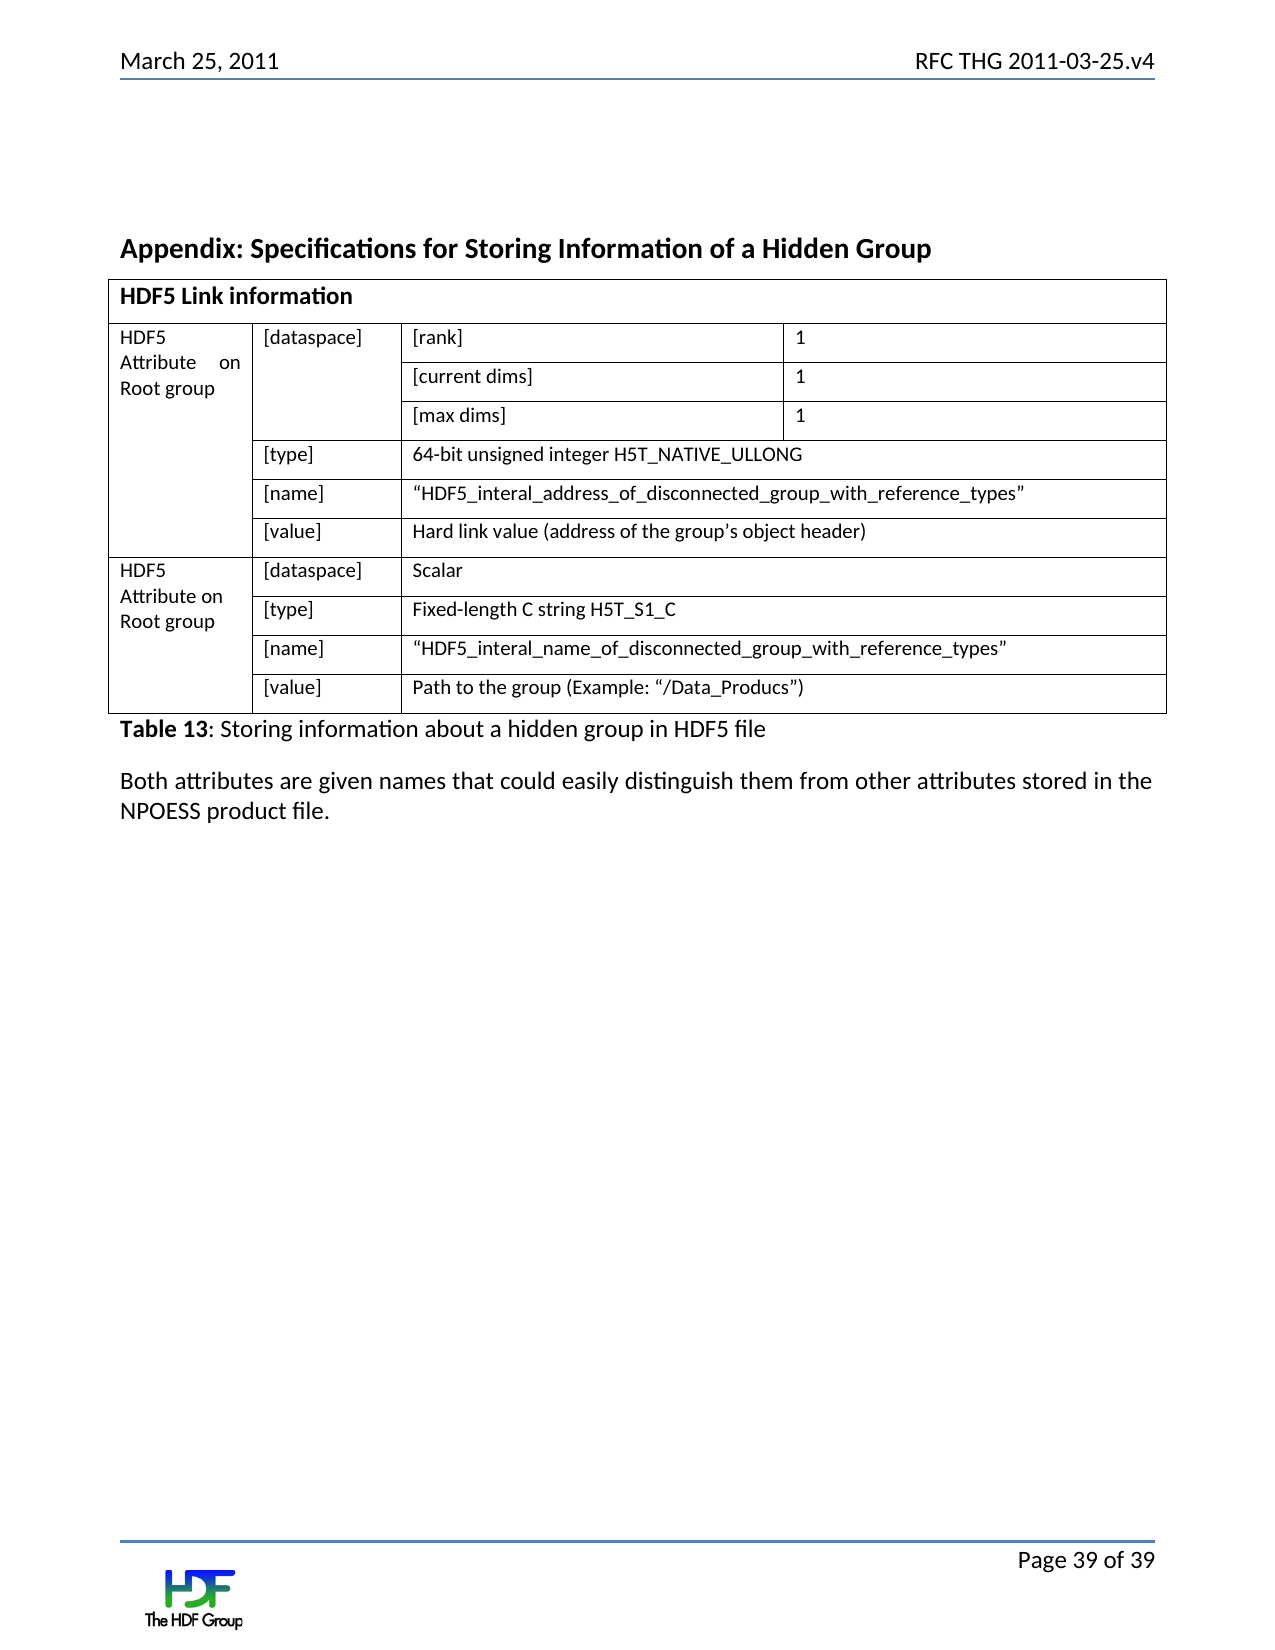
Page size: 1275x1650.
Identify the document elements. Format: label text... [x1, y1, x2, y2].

table_cell [dataspace] [253, 324, 401, 440]
table_cell 1 [784, 363, 1166, 401]
table_cell [value] [253, 519, 401, 557]
table_cell 1 [784, 324, 1166, 362]
table_header HDF5 Link information [109, 280, 1166, 323]
table_cell “HDF5_interal_name_of_disconnected_group_with_reference_types” [402, 636, 1166, 673]
table_cell “HDF5_interal_address_of_disconnected_group_with_reference_types” [402, 480, 1166, 518]
text Both attributes are given names that could easily distinguish them from other attributes stored in the NPOESS product file. [120, 765, 1155, 826]
table_cell [type] [253, 597, 401, 634]
subtitle Appendix: Specifications for Storing Information of a Hidden Group [120, 231, 1155, 266]
table_cell [max dims] [402, 402, 783, 440]
table_cell [type] [253, 441, 401, 479]
table_cell [name] [253, 636, 401, 673]
table_cell [rank] [402, 324, 783, 362]
table_cell Hard link value (address of the group’s object header) [402, 519, 1166, 557]
table_cell [value] [253, 675, 401, 712]
table_cell 64-bit unsigned integer H5T_NATIVE_ULLONG [402, 441, 1166, 479]
table_cell Fixed-length C string H5T_S1_C [402, 597, 1166, 634]
table_cell [current dims] [402, 363, 783, 401]
text Table 13: Storing information about a hidden group in HDF5 file [120, 714, 1155, 744]
picture [145, 1570, 243, 1630]
table_cell HDF5 Attribute on Root group [109, 558, 252, 712]
table_cell [dataspace] [253, 558, 401, 596]
table_cell [name] [253, 480, 401, 518]
table_cell HDF5 Attribute on Root group [109, 324, 252, 557]
table_cell 1 [784, 402, 1166, 440]
table_cell Path to the group (Example: “/Data_Producs”) [402, 675, 1166, 712]
table_cell Scalar [402, 558, 1166, 596]
